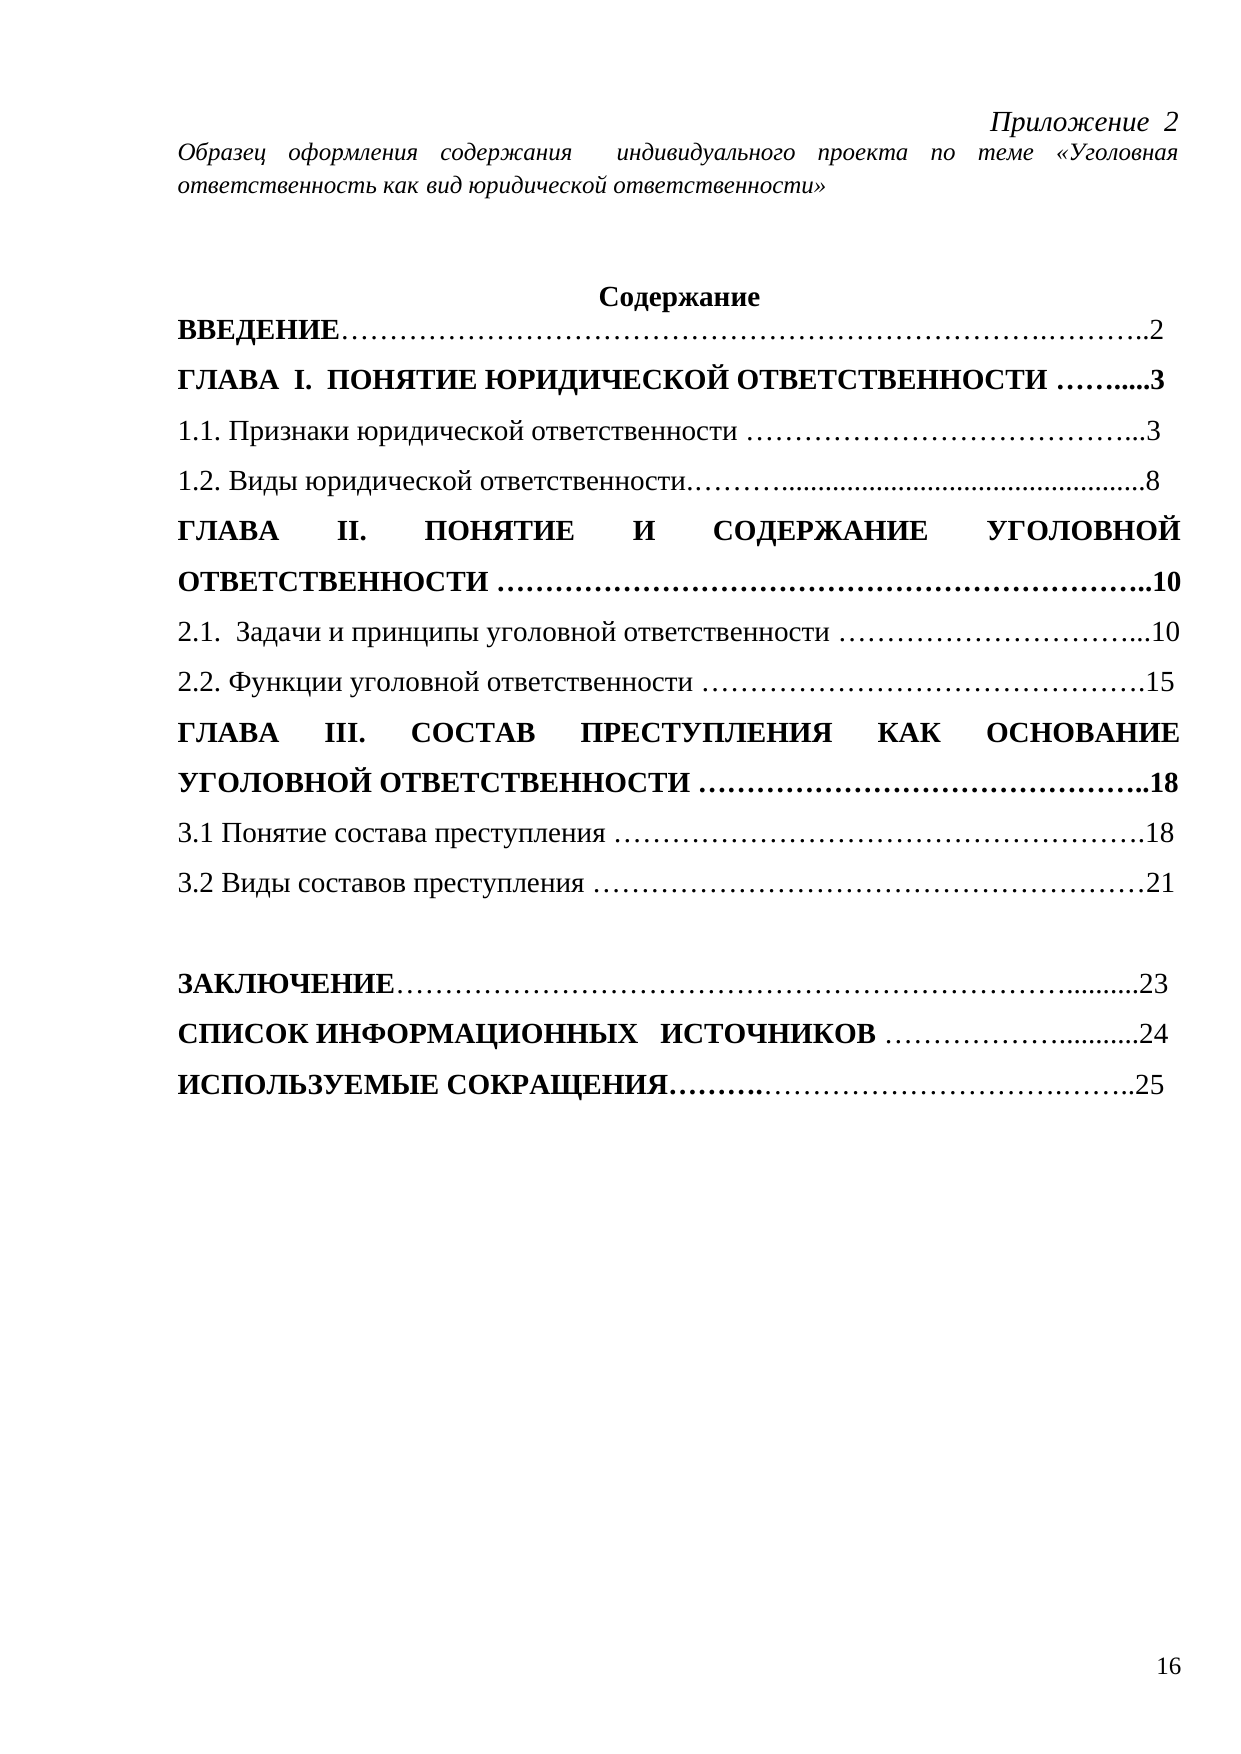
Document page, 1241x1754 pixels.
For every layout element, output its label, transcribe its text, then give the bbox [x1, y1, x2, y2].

text Образец оформления содержания индивидуального проекта по теме «Уголовная ответственность как вид юридической ответственности» [177, 137, 1181, 199]
text Содержание [177, 279, 1181, 312]
text 2.1. Задачи и принципы уголовной ответственности …………………………...10 [177, 614, 1181, 648]
text 1.1. Признаки юридической ответственности …………………………………...3 [177, 413, 1181, 446]
text ГЛАВА II. ПОНЯТИЕ И СОДЕРЖАНИЕ УГОЛОВНОЙ ОТВЕТСТВЕННОСТИ …………………………………………………………..10 [177, 513, 1181, 597]
text 2.2. Функции уголовной ответственности ……………………………………….15 [177, 664, 1181, 698]
text 3.2 Виды составов преступления …………………………………………………21 [177, 866, 1181, 899]
text Приложение 2 [215, 104, 1181, 137]
text ГЛАВА III. СОСТАВ ПРЕСТУПЛЕНИЯ КАК ОСНОВАНИЕ УГОЛОВНОЙ ОТВЕТСТВЕННОСТИ ………………………………………..18 [177, 715, 1181, 798]
text СПИСОК ИНФОРМАЦИОННЫХ ИСТОЧНИКОВ ………………...........24 [177, 1017, 1181, 1050]
text 1.2. Виды юридической ответственности.………..................................................8 [177, 463, 1181, 497]
text ГЛАВА I. ПОНЯТИЕ ЮРИДИЧЕСКОЙ ОТВЕТСТВЕННОСТИ …….....3 [177, 362, 1181, 396]
text ИСПОЛЬЗУЕМЫЕ СОКРАЩЕНИЯ……….………………………….……..25 [177, 1067, 1181, 1100]
text ВВЕДЕНИЕ……………………………………………………………….………..2 [177, 312, 1181, 346]
subtitle 3.1 Понятие состава преступления ……………………………………………….18 [177, 815, 1181, 849]
text ЗАКЛЮЧЕНИЕ……………………………………………………………..........23 [177, 966, 1181, 1000]
